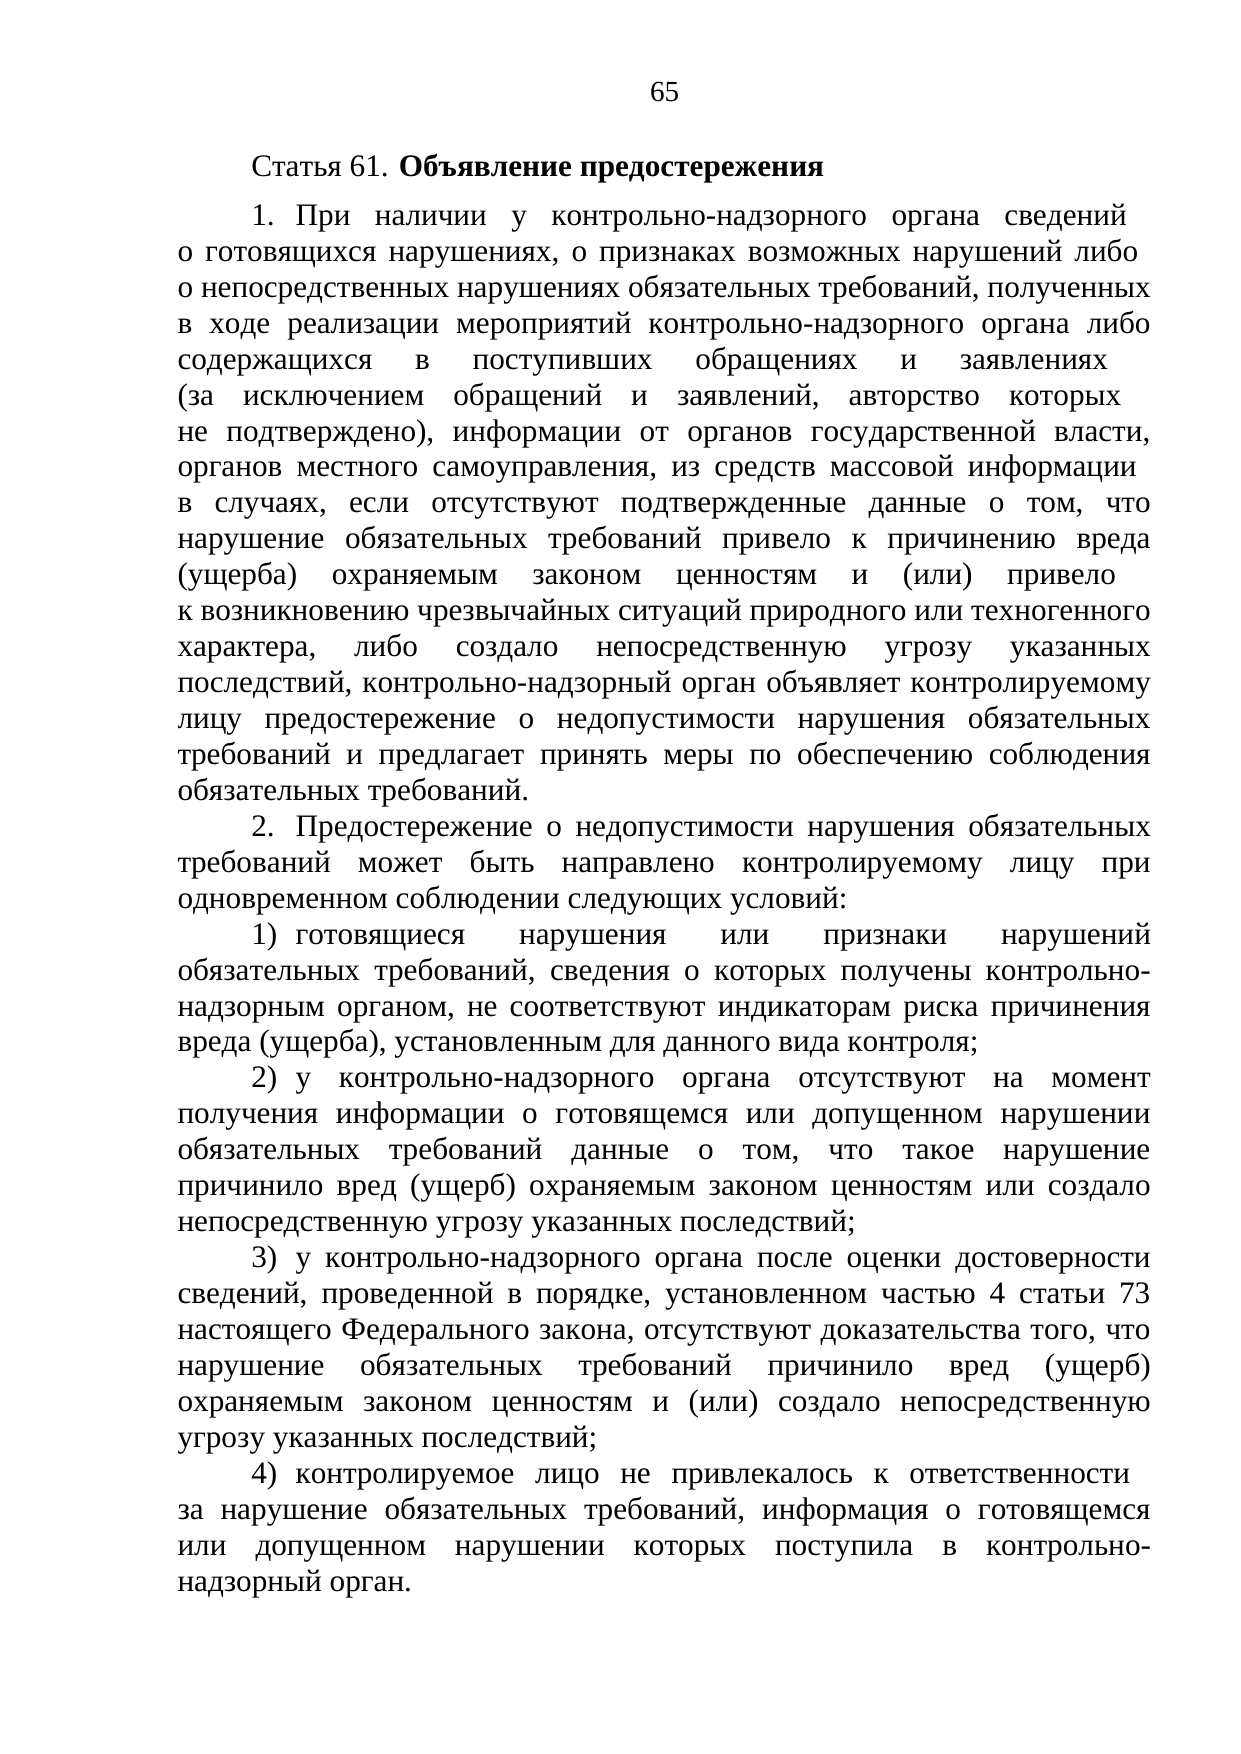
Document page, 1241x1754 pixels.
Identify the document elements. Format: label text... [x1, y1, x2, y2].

text 2) у контрольно-надзорного органа отсутствуют на момент получения информации о готовящемся или допущенном нарушении обязательных требований данные о том, что такое нарушение причинило вред (ущерб) охраняемым законом ценностям или создало непосредственную угрозу указанных последствий; [177, 1059, 1152, 1238]
text 3) у контрольно-надзорного органа после оценки достоверности сведений, проведенной в порядке, установленном частью 4 статьи 73 настоящего Федерального закона, отсутствуют доказательства того, что нарушение обязательных требований причинило вред (ущерб) охраняемым законом ценностям и (или) создало непосредственную угрозу указанных последствий; [177, 1238, 1152, 1454]
text Статья 61. Объявление предостережения [251, 148, 1152, 184]
text 4) контролируемое лицо не привлекалось к ответственности за нарушение обязательных требований, информация о готовящемся или допущенном нарушении которых поступила в контрольно-надзорный орган. [177, 1454, 1152, 1598]
text 2. Предостережение о недопустимости нарушения обязательных требований может быть направлено контролируемому лицу при одновременном соблюдении следующих условий: [177, 807, 1152, 915]
text 1. При наличии у контрольно-надзорного органа сведений о готовящихся нарушениях, о признаках возможных нарушений либо о непосредственных нарушениях обязательных требований, полученных в ходе реализации мероприятий контрольно-надзорного органа либо содержащихся в поступивших обращениях и заявлениях (за исключением обращений и заявлений, авторство которых не подтверждено), информации от органов государственной власти, органов местного самоуправления, из средств массовой информации в случаях, если отсутствуют подтвержденные данные о том, что нарушение обязательных требований привело к причинению вреда (ущерба) охраняемым законом ценностям и (или) привело к возникновению чрезвычайных ситуаций природного или техногенного характера, либо создало непосредственную угрозу указанных последствий, контрольно-надзорный орган объявляет контролируемому лицу предостережение о недопустимости нарушения обязательных требований и предлагает принять меры по обеспечению соблюдения обязательных требований. [177, 196, 1152, 807]
text 1) готовящиеся нарушения или признаки нарушений обязательных требований, сведения о которых получены контрольно-надзорным органом, не соответствуют индикаторам риска причинения вреда (ущерба), установленным для данного вида контроля; [177, 915, 1152, 1059]
